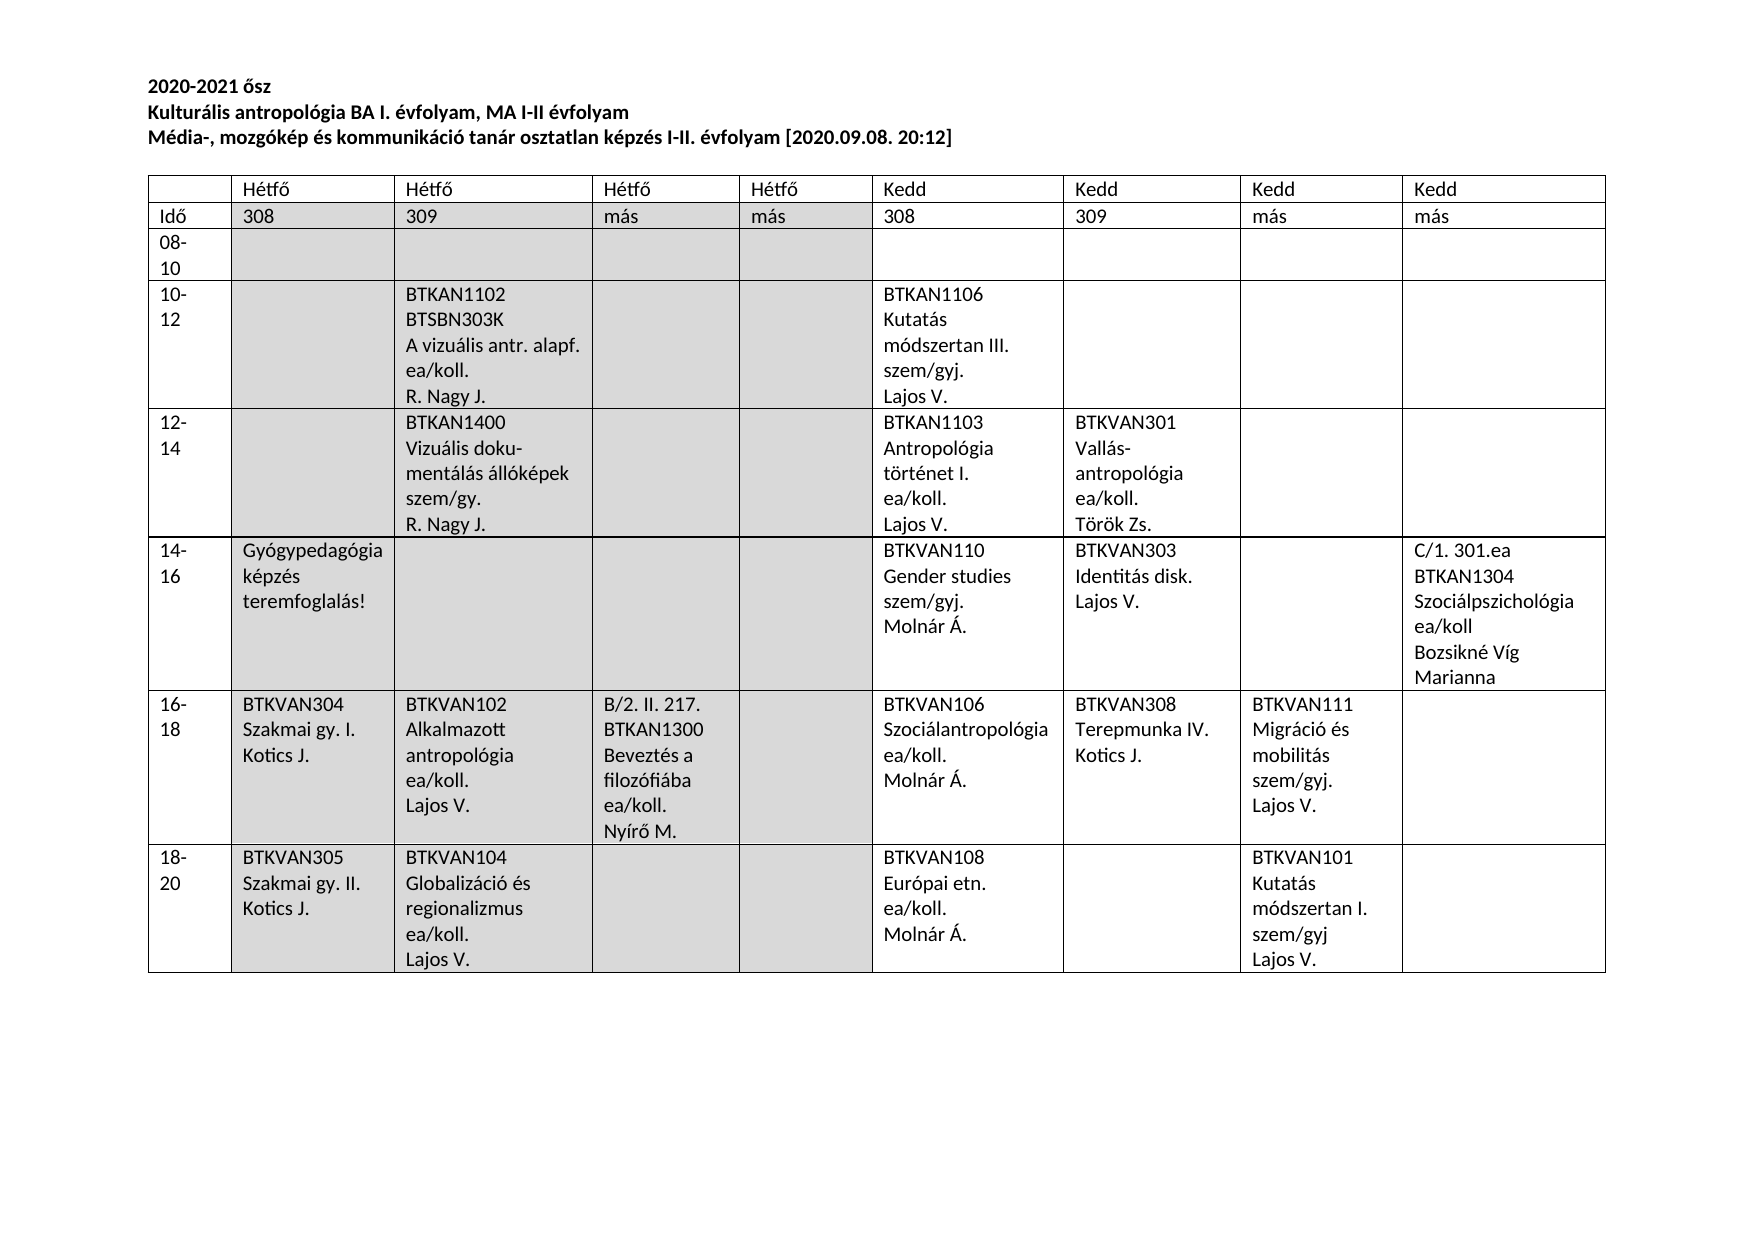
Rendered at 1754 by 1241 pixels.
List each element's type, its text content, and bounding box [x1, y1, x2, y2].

table_cell 08- 10 [149, 229, 231, 280]
table_cell [593, 281, 739, 408]
table_cell [1403, 691, 1605, 843]
table_cell 309 [1064, 203, 1240, 228]
table_cell 308 [873, 203, 1063, 228]
table_cell BTKVAN101 Kutatás módszertan I. szem/gyj Lajos V. [1241, 845, 1402, 972]
table_cell más [740, 203, 872, 228]
table_cell [232, 281, 394, 408]
table_cell BTKAN1400 Vizuális doku-mentálás állóképek szem/gy. R. Nagy J. [395, 409, 592, 536]
table_cell Gyógypedagógia képzés teremfoglalás! [232, 538, 394, 690]
table_cell [1403, 281, 1605, 408]
table_header Kedd [873, 176, 1063, 202]
table_cell BTKAN1102 BTSBN303K A vizuális antr. alapf. ea/koll. R. Nagy J. [395, 281, 592, 408]
table_header Kedd [1241, 176, 1402, 202]
table_cell [1403, 845, 1605, 972]
table_cell [740, 845, 872, 972]
table_cell [740, 229, 872, 280]
table_cell más [1241, 203, 1402, 228]
table_cell [1064, 281, 1240, 408]
table_cell BTKVAN304 Szakmai gy. I. Kotics J. [232, 691, 394, 843]
table_cell [1241, 229, 1402, 280]
table_cell BTKVAN104 Globalizáció és regionalizmus ea/koll. Lajos V. [395, 845, 592, 972]
table_cell más [593, 203, 739, 228]
table_cell [232, 409, 394, 536]
table_cell [1241, 409, 1402, 536]
table_cell BTKVAN305 Szakmai gy. II. Kotics J. [232, 845, 394, 972]
table_header [149, 176, 231, 202]
table_cell BTKVAN301 Vallás-antropológia ea/koll. Török Zs. [1064, 409, 1240, 536]
table_cell BTKVAN111 Migráció és mobilitás szem/gyj. Lajos V. [1241, 691, 1402, 843]
table_cell BTKVAN303 Identitás disk. Lajos V. [1064, 538, 1240, 690]
table_cell BTKAN1103 Antropológia történet I. ea/koll. Lajos V. [873, 409, 1063, 536]
table_cell C/1. 301.ea BTKAN1304 Szociálpszichológia ea/koll Bozsikné Víg Marianna [1403, 538, 1605, 690]
table_cell BTKAN1106 Kutatás módszertan III. szem/gyj. Lajos V. [873, 281, 1063, 408]
table_cell [1403, 229, 1605, 280]
table_cell [740, 538, 872, 690]
table_cell BTKVAN106 Szociálantropológia ea/koll. Molnár Á. [873, 691, 1063, 843]
table_cell [740, 281, 872, 408]
table_cell [1064, 845, 1240, 972]
table_cell [232, 229, 394, 280]
table_header Hétfő [395, 176, 592, 202]
table_cell [395, 538, 592, 690]
table_cell 10- 12 [149, 281, 231, 408]
table_cell [1241, 281, 1402, 408]
table_cell BTKVAN102 Alkalmazott antropológia ea/koll. Lajos V. [395, 691, 592, 843]
table_cell 18- 20 [149, 845, 231, 972]
table_cell BTKVAN308 Terepmunka IV. Kotics J. [1064, 691, 1240, 843]
table_cell [593, 229, 739, 280]
table_cell [593, 538, 739, 690]
table_header Hétfő [740, 176, 872, 202]
table_cell [1403, 409, 1605, 536]
table_cell [740, 409, 872, 536]
table_cell Idő [149, 203, 231, 228]
table_cell más [1403, 203, 1605, 228]
table_cell [740, 691, 872, 843]
table_cell 308 [232, 203, 394, 228]
table_header Kedd [1403, 176, 1605, 202]
table_cell BTKVAN110 Gender studies szem/gyj. Molnár Á. [873, 538, 1063, 690]
table_cell [1241, 538, 1402, 690]
table_cell 16- 18 [149, 691, 231, 843]
table_cell 309 [395, 203, 592, 228]
table_cell [395, 229, 592, 280]
table_cell BTKVAN108 Európai etn. ea/koll. Molnár Á. [873, 845, 1063, 972]
table_cell [593, 409, 739, 536]
table_cell [593, 845, 739, 972]
table_cell 12- 14 [149, 409, 231, 536]
table_header Hétfő [593, 176, 739, 202]
table_cell 14- 16 [149, 538, 231, 690]
table_header Hétfő [232, 176, 394, 202]
table_header Kedd [1064, 176, 1240, 202]
table_cell B/2. II. 217. BTKAN1300 Beveztés a filozófiába ea/koll. Nyírő M. [593, 691, 739, 843]
table_cell [873, 229, 1063, 280]
table_cell [1064, 229, 1240, 280]
